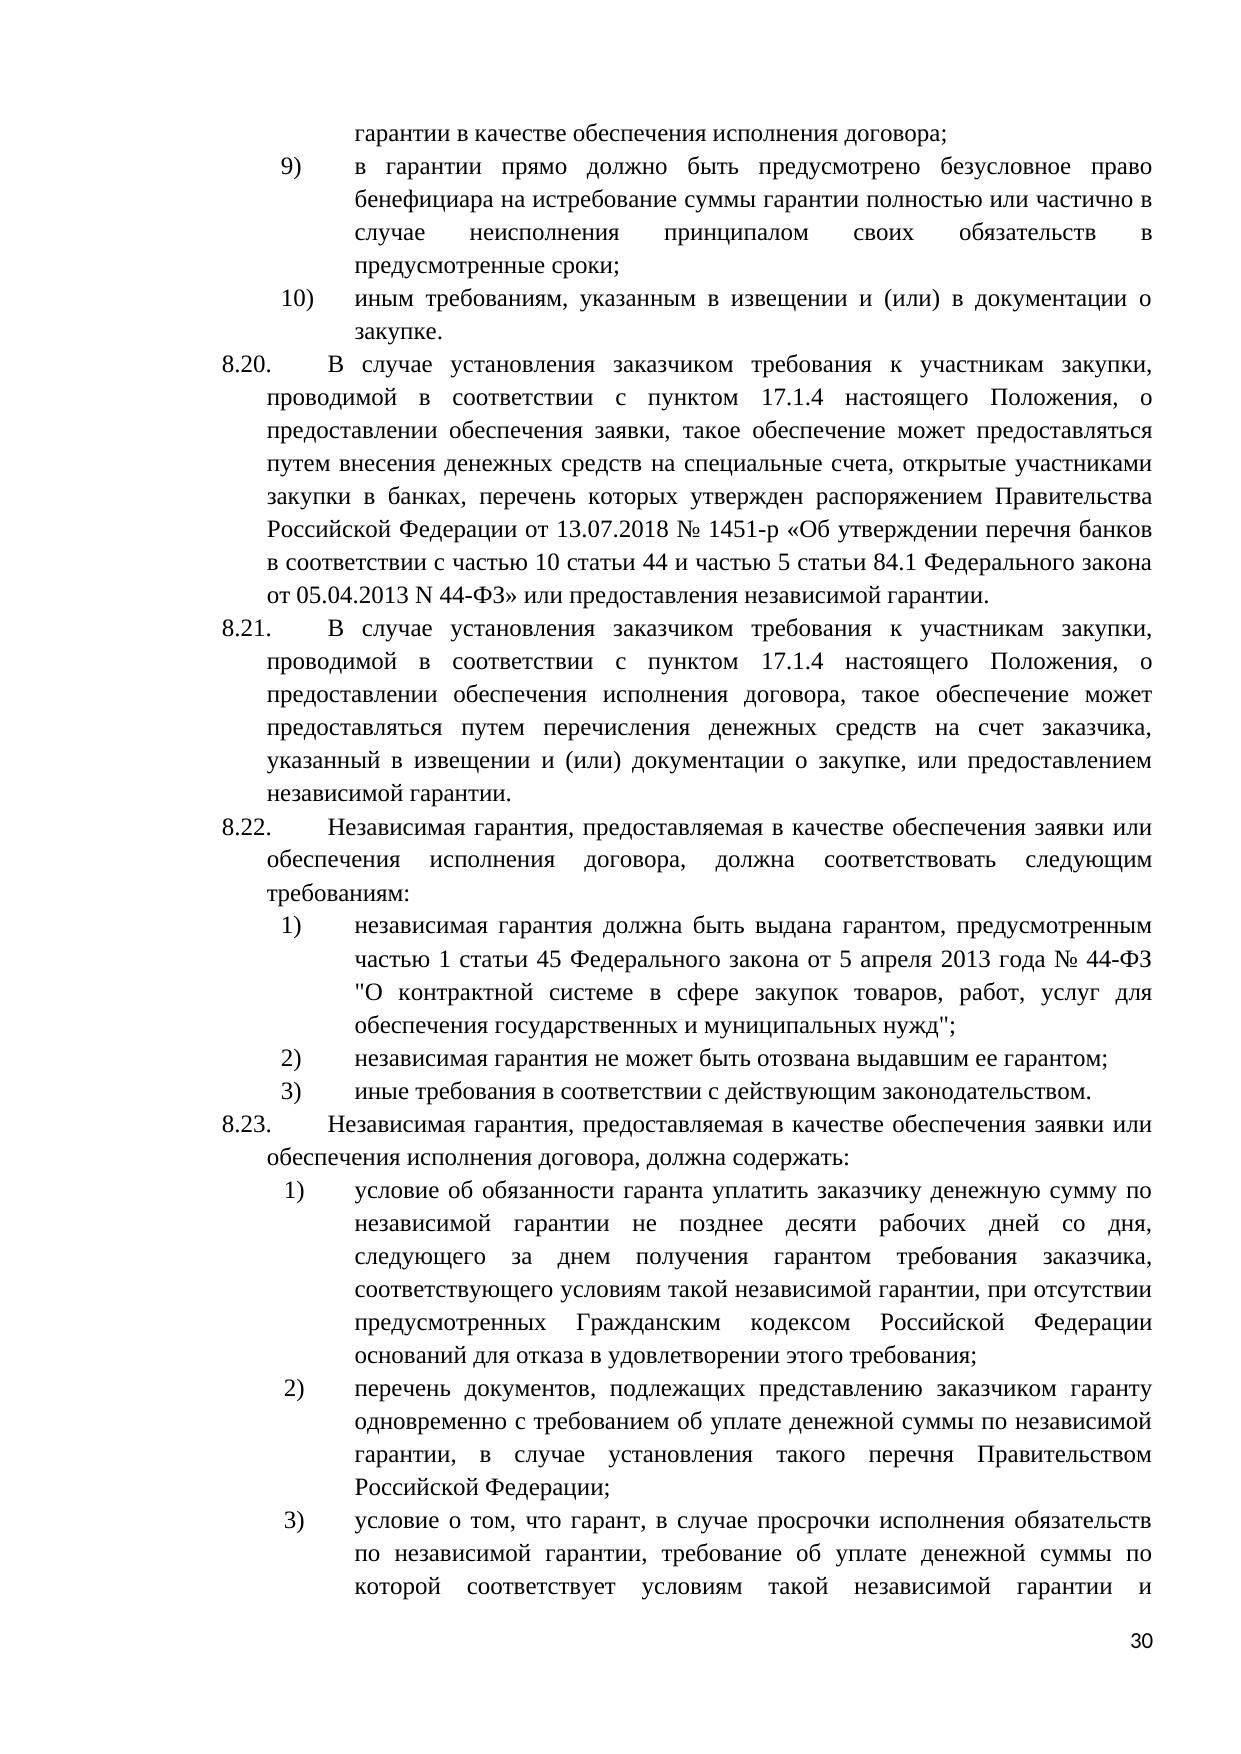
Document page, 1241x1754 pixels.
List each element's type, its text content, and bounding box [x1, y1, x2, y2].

text В случае установления заказчиком требования к участникам закупки, проводимой в соответствии с пунктом 17.1.4 настоящего Положения, о предоставлении обеспечения заявки, такое обеспечение может предоставляться путем внесения денежных средств на специальные счета, открытые участниками закупки в банках, перечень которых утвержден распоряжением Правительства Российской Федерации от 13.07.2018 № 1451-р «Об утверждении перечня банков в соответствии с частью 10 статьи 44 и частью 5 статьи 84.1 Федерального закона от 05.04.2013 N 44-ФЗ» или предоставления независимой гарантии. [222, 349, 1153, 609]
text В случае установления заказчиком требования к участникам закупки, проводимой в соответствии с пунктом 17.1.4 настоящего Положения, о предоставлении обеспечения исполнения договора, такое обеспечение может предоставляться путем перечисления денежных средств на счет заказчика, указанный в извещении и (или) документации о закупке, или предоставлением независимой гарантии. [222, 613, 1153, 807]
list независимая гарантия должна быть выдана гарантом, предусмотренным частью 1 статьи 45 Федерального закона от 5 апреля 2013 года № 44-ФЗ "О контрактной системе в сфере закупок товаров, работ, услуг для обеспечения государственных и муниципальных нужд"; [281, 911, 1153, 1038]
text иным требованиям, указанным в извещении и (или) в документации о закупке. [281, 283, 1153, 345]
list перечень документов, подлежащих представлению заказчиком гаранту одновременно с требованием об уплате денежной суммы по независимой гарантии, в случае установления такого перечня Правительством Российской Федерации; [283, 1373, 1153, 1501]
text Независимая гарантия, предоставляемая в качестве обеспечения заявки или обеспечения исполнения договора, должна содержать: [222, 1109, 1153, 1171]
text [281, 118, 1153, 147]
text в гарантии прямо должно быть предусмотрено безусловное право бенефициара на истребование суммы гарантии полностью или частично в случае неисполнения принципалом своих обязательств в предусмотренные сроки; [281, 151, 1153, 279]
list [283, 1505, 1153, 1600]
text Независимая гарантия, предоставляемая в качестве обеспечения заявки или обеспечения исполнения договора, должна соответствовать следующим требованиям: [222, 812, 1153, 906]
list условие об обязанности гаранта уплатить заказчику денежную сумму по независимой гарантии не позднее десяти рабочих дней со дня, следующего за днем получения гарантом требования заказчика, соответствующего условиям такой независимой гарантии, при отсутствии предусмотренных Гражданским кодексом Российской Федерации оснований для отказа в удовлетворении этого требования; [283, 1175, 1153, 1369]
list иные требования в соответствии с действующим законодательством. [281, 1076, 1153, 1104]
list независимая гарантия не может быть отозвана выдавшим ее гарантом; [281, 1043, 1153, 1071]
